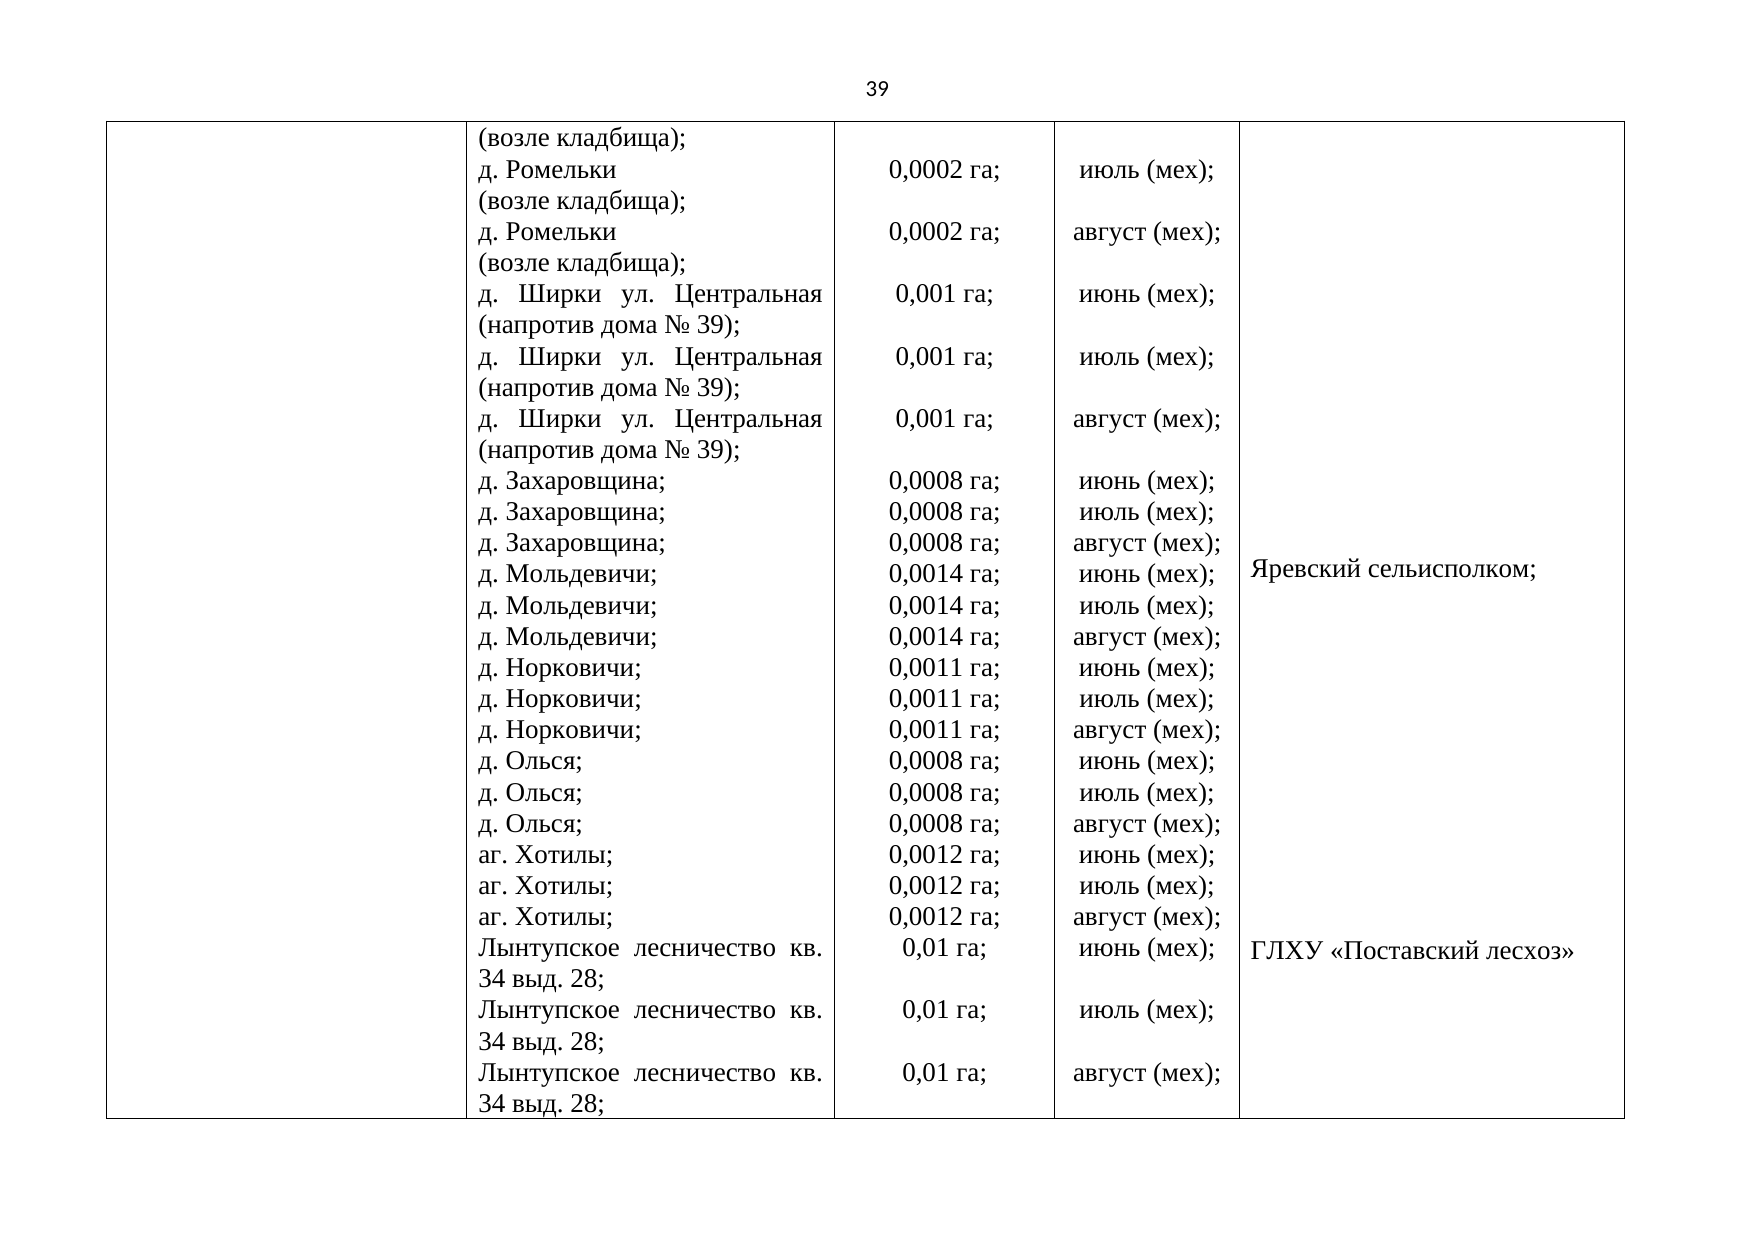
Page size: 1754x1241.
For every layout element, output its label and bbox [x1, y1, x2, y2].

table_cell [835, 122, 1054, 1118]
table_cell [1240, 122, 1624, 1118]
table_cell [1055, 122, 1239, 1118]
table_cell [467, 122, 834, 1118]
table_cell [107, 122, 466, 1118]
